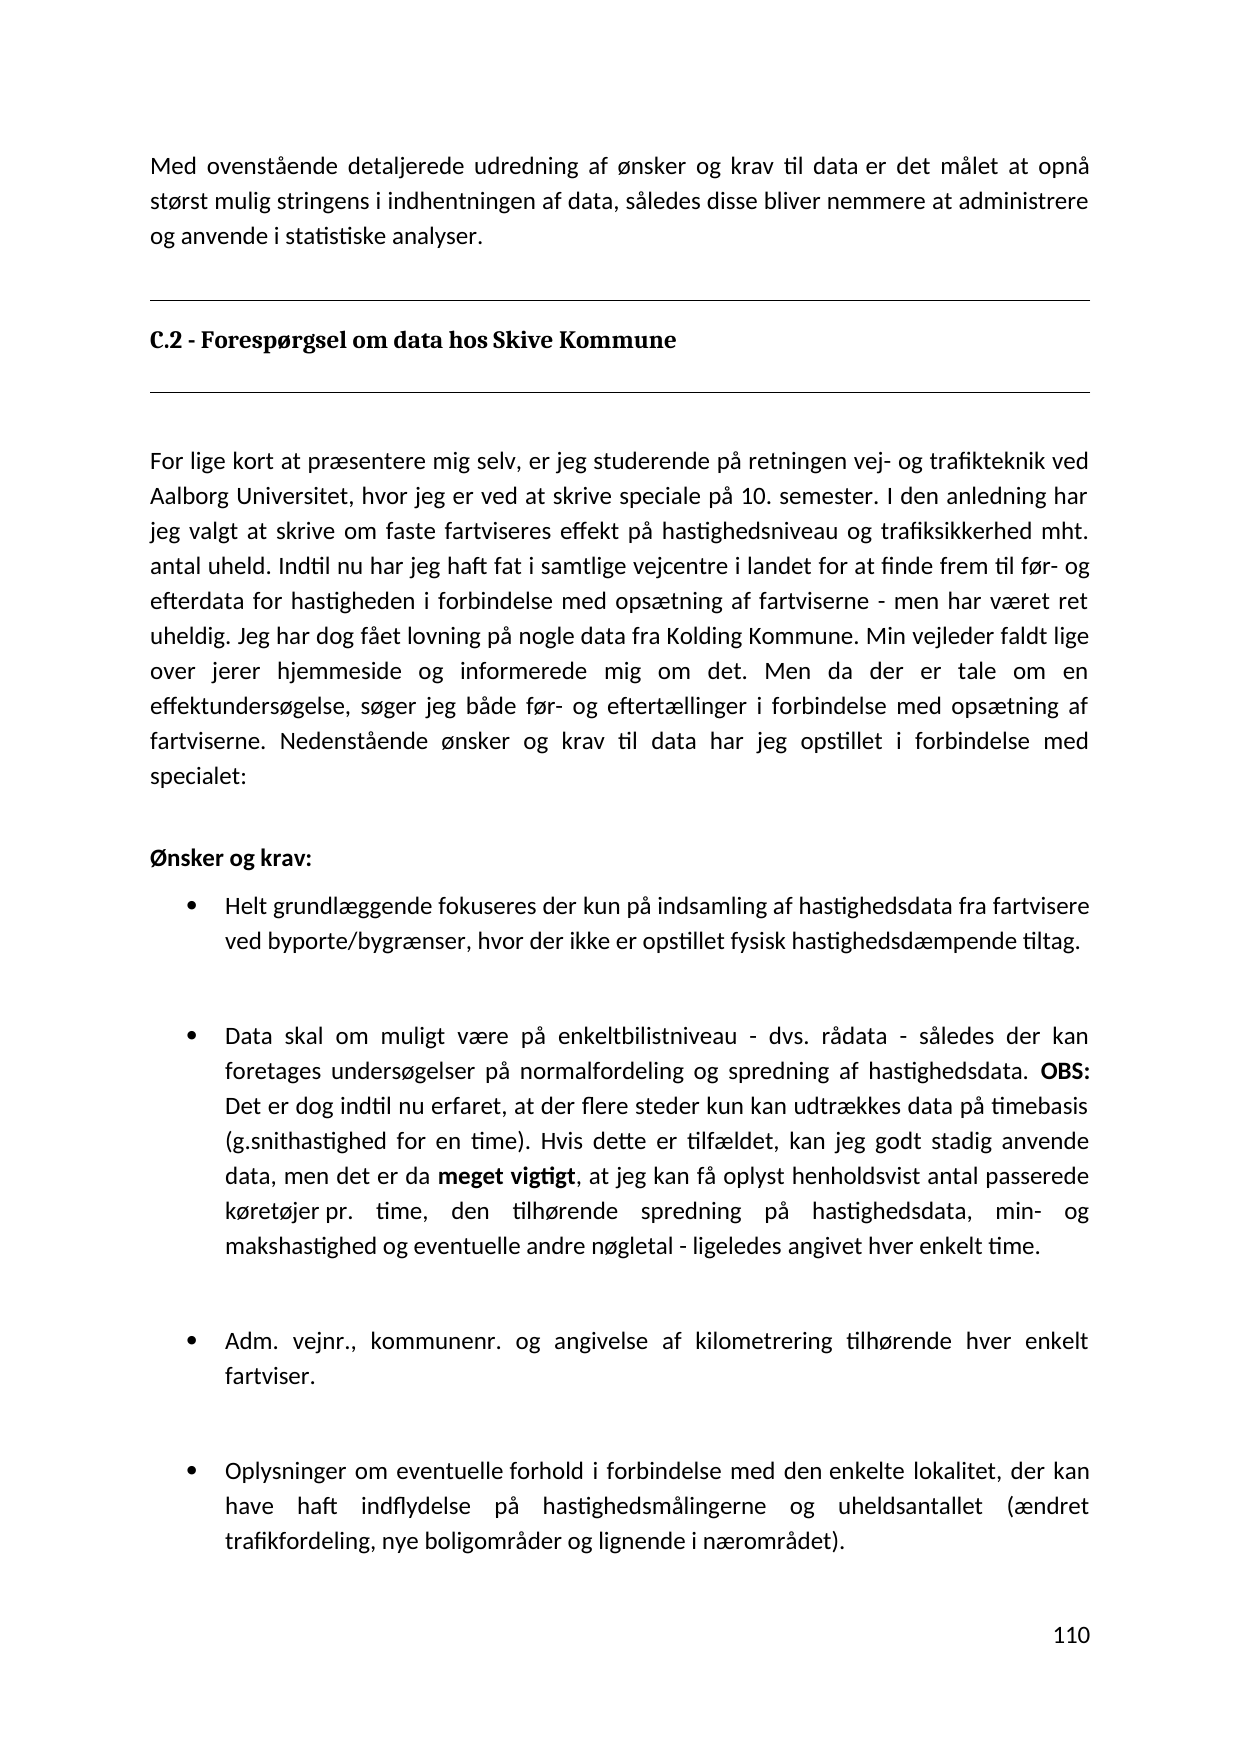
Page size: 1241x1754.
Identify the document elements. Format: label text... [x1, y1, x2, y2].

text For lige kort at præsentere mig selv, er jeg studerende på retningen vej- og trafikteknik ved Aalborg Universitet, hvor jeg er ved at skrive speciale på 10. semester. I den anledning har jeg valgt at skrive om faste fartviseres effekt på hastighedsniveau og trafiksikkerhed mht. antal uheld. Indtil nu har jeg haft fat i samtlige vejcentre i landet for at finde frem til før- og efterdata for hastigheden i forbindelse med opsætning af fartviserne - men har været ret uheldig. Jeg har dog fået lovning på nogle data fra Kolding Kommune. Min vejleder faldt lige over jerer hjemmeside og informerede mig om det. Men da der er tale om en effektundersøgelse, søger jeg både før- og eftertællinger i forbindelse med opsætning af fartviserne. Nedenstående ønsker og krav til data har jeg opstillet i forbindelse med specialet: [150, 445, 1090, 791]
text Med ovenstående detaljerede udredning af ønsker og krav til data er det målet at opnå størst mulig stringens i indhentningen af data, således disse bliver nemmere at administrere og anvende i statistiske analyser. [150, 150, 1090, 251]
list Helt grundlæggende fokuseres der kun på indsamling af hastighedsdata fra fartvisere ved byporte/bygrænser, hvor der ikke er opstillet fysisk hastighedsdæmpende tiltag. [187, 890, 1090, 956]
subtitle C.2 - Forespørgsel om data hos Skive Kommune [150, 326, 1090, 355]
list Adm. vejnr., kommunenr. og angivelse af kilometrering tilhørende hver enkelt fartviser. [187, 1325, 1090, 1391]
list Data skal om muligt være på enkeltbilistniveau - dvs. rådata - således der kan foretages undersøgelser på normalfordeling og spredning af hastighedsdata. OBS: Det er dog indtil nu erfaret, at der flere steder kun kan udtrækkes data på timebasis (g.snithastighed for en time). Hvis dette er tilfældet, kan jeg godt stadig anvende data, men det er da meget vigtigt, at jeg kan få oplyst henholdsvist antal passerede køretøjer pr. time, den tilhørende spredning på hastighedsdata, min- og makshastighed og eventuelle andre nøgletal - ligeledes angivet hver enkelt time. [187, 1020, 1090, 1261]
list Oplysninger om eventuelle forhold i forbindelse med den enkelte lokalitet, der kan have haft indflydelse på hastighedsmålingerne og uheldsantallet (ændret trafikfordeling, nye boligområder og lignende i nærområdet). [187, 1455, 1090, 1556]
text Ønsker og krav: [150, 843, 1090, 873]
